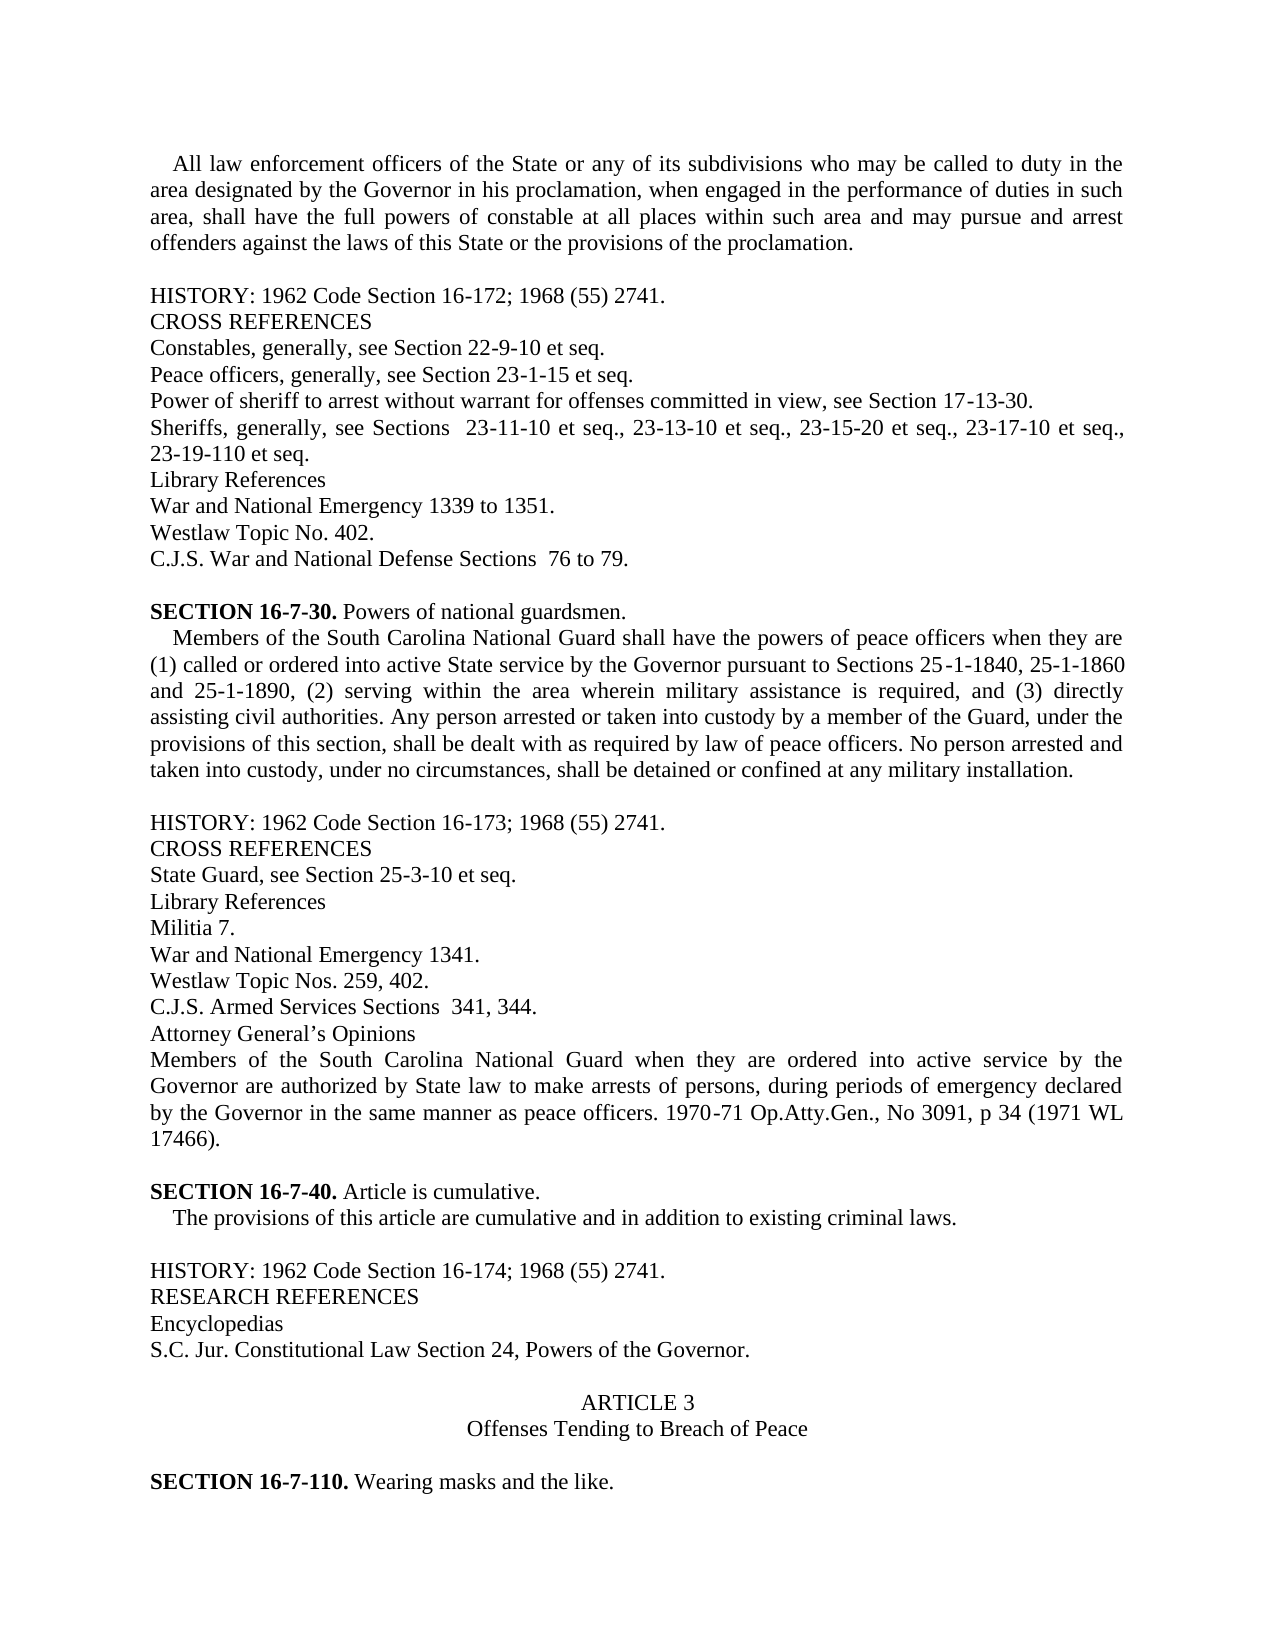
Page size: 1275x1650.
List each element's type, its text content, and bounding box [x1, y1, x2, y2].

text Power of sheriff to arrest without warrant for offenses committed in view, see Section 17-13-30. [150, 387, 1125, 413]
text Attorney General’s Opinions [150, 1020, 1125, 1046]
text SECTION 16-7-30. Powers of national guardsmen. [150, 598, 1125, 624]
text War and National Emergency 1339 to 1351. [150, 493, 1125, 519]
text Sheriffs, generally, see Sections 23-11-10 et seq., 23-13-10 et seq., 23-15-20 et seq., 23-17-10 et seq., 23-19-110 et seq. [150, 413, 1125, 466]
text C.J.S. Armed Services Sections 341, 344. [150, 993, 1125, 1020]
text Offenses Tending to Breach of Peace [150, 1415, 1125, 1441]
text HISTORY: 1962 Code Section 16-174; 1968 (55) 2741. [150, 1257, 1125, 1283]
text Constables, generally, see Section 22-9-10 et seq. [150, 334, 1125, 361]
text Members of the South Carolina National Guard when they are ordered into active service by the Governor are authorized by State law to make arrests of persons, during periods of emergency declared by the Governor in the same manner as peace officers. 1970-71 Op.Atty.Gen., No 3091, p 34 (1971 WL 17466). [150, 1046, 1125, 1151]
text HISTORY: 1962 Code Section 16-173; 1968 (55) 2741. [150, 809, 1125, 835]
text Westlaw Topic No. 402. [150, 519, 1125, 545]
text S.C. Jur. Constitutional Law Section 24, Powers of the Governor. [150, 1336, 1125, 1362]
text Westlaw Topic Nos. 259, 402. [150, 967, 1125, 993]
text ARTICLE 3 [150, 1389, 1125, 1415]
text CROSS REFERENCES [150, 308, 1125, 334]
text C.J.S. War and National Defense Sections 76 to 79. [150, 545, 1125, 572]
text SECTION 16-7-110. Wearing masks and the like. [150, 1468, 1125, 1494]
text Library References [150, 466, 1125, 493]
text Militia 7. [150, 914, 1125, 941]
text All law enforcement officers of the State or any of its subdivisions who may be called to duty in the area designated by the Governor in his proclamation, when engaged in the performance of duties in such area, shall have the full powers of constable at all places within such area and may pursue and arrest offenders against the laws of this State or the provisions of the proclamation. [150, 150, 1125, 255]
text HISTORY: 1962 Code Section 16-172; 1968 (55) 2741. [150, 282, 1125, 308]
text RESEARCH REFERENCES [150, 1283, 1125, 1309]
text CROSS REFERENCES [150, 835, 1125, 862]
text Peace officers, generally, see Section 23-1-15 et seq. [150, 361, 1125, 387]
text SECTION 16-7-40. Article is cumulative. [150, 1178, 1125, 1204]
text War and National Emergency 1341. [150, 941, 1125, 967]
text Encyclopedias [150, 1309, 1125, 1336]
text Members of the South Carolina National Guard shall have the powers of peace officers when they are (1) called or ordered into active State service by the Governor pursuant to Sections 25-1-1840, 25-1-1860 and 25-1-1890, (2) serving within the area wherein military assistance is required, and (3) directly assisting civil authorities. Any person arrested or taken into custody by a member of the Guard, under the provisions of this section, shall be dealt with as required by law of peace officers. No person arrested and taken into custody, under no circumstances, shall be detained or confined at any military installation. [150, 624, 1125, 782]
text State Guard, see Section 25-3-10 et seq. [150, 862, 1125, 888]
text Library References [150, 888, 1125, 914]
text The provisions of this article are cumulative and in addition to existing criminal laws. [150, 1204, 1125, 1231]
